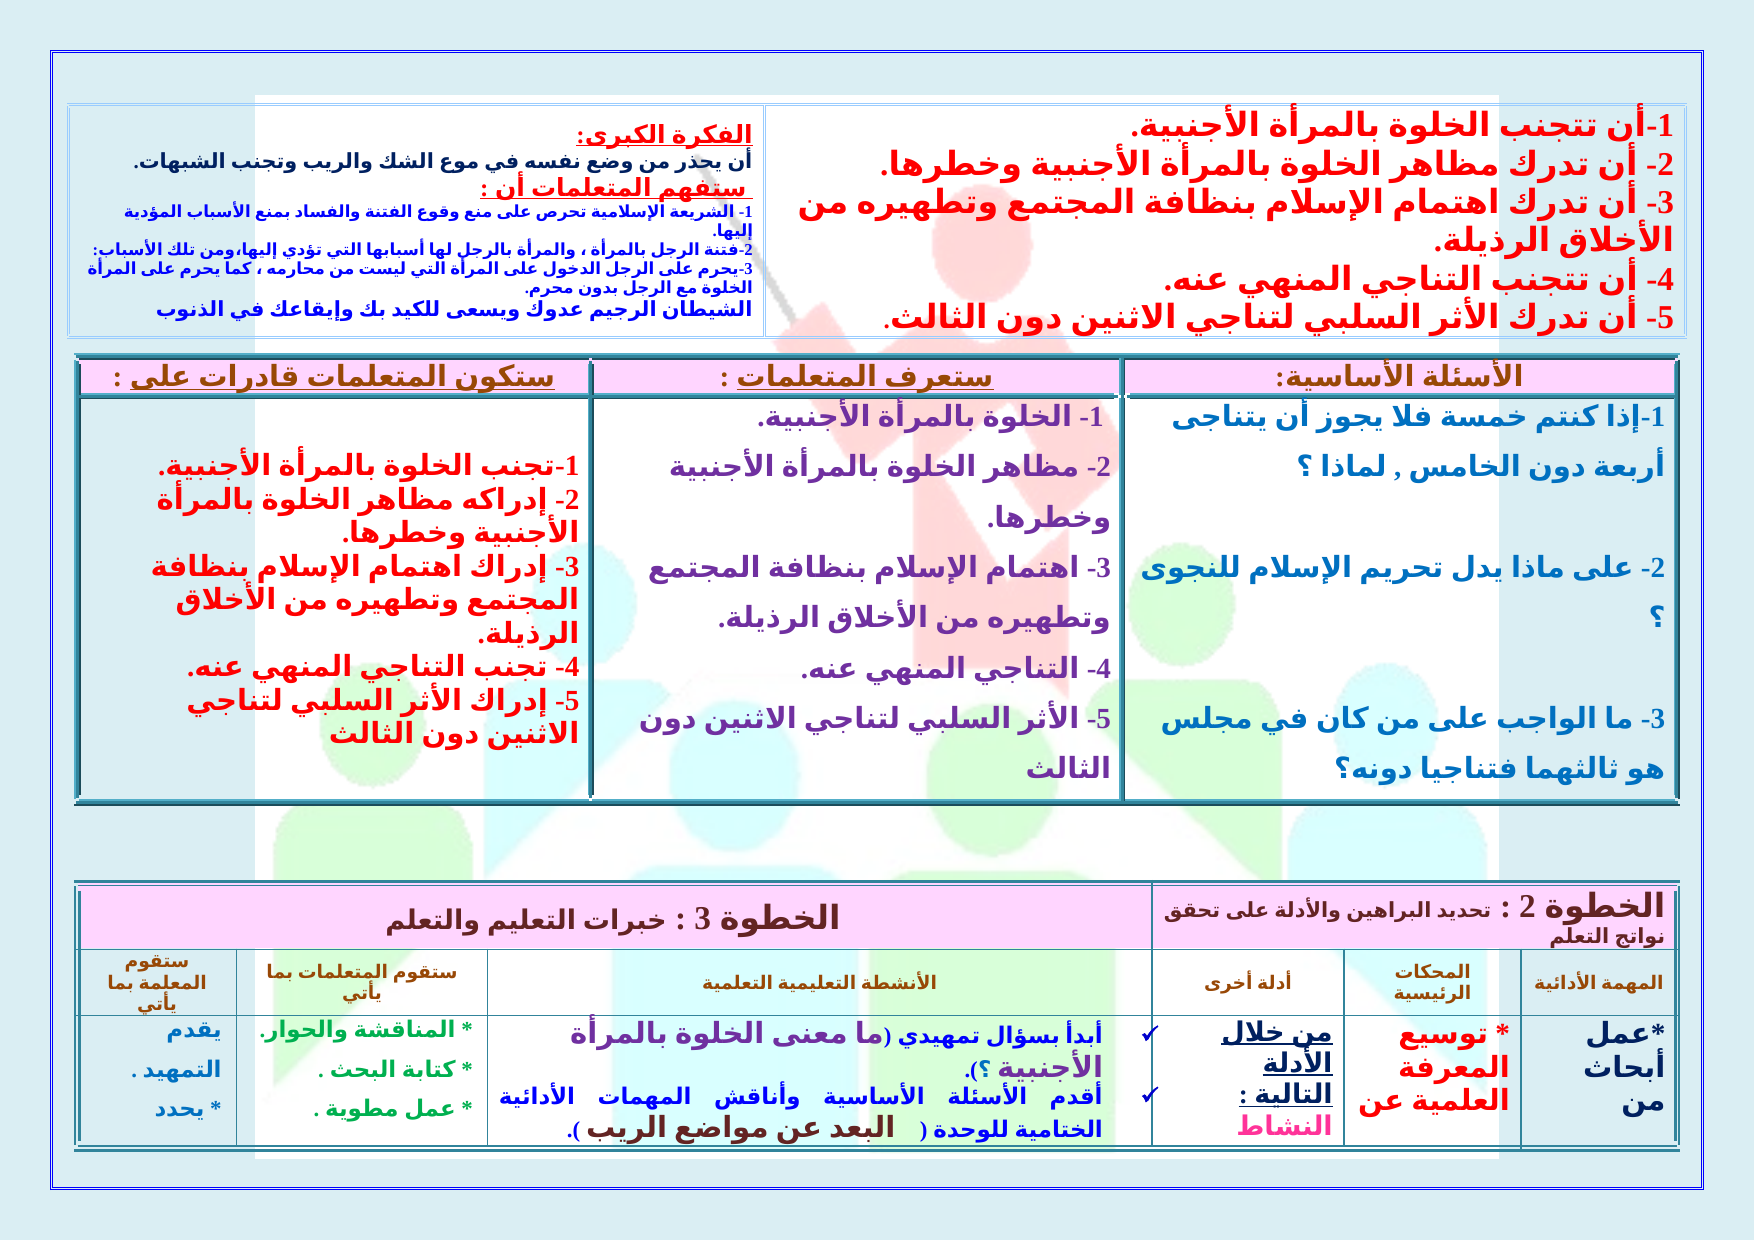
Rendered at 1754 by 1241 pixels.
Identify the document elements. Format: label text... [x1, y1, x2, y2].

table_cell الفكرة الكبرى: أن يحذر من وضع نفسه في موع الشك والريب وتجنب الشبهات. ستفهم المتعلمات أن : 1- الشريعة الإسلامية تحرص على منع وقوع الفتنة والفساد بمنع الأسباب المؤدية إليها. 2-فتنة الرجل بالمرأة ، والمرأة بالرجل لها أسبابها التي تؤدي إليها،ومن تلك الأسباب: 3-يحرم على الرجل الدخول على المرأة التي ليست من محارمه ، كما يحرم على المرأة الخلوة مع الرجل بدون محرم. الشيطان الرجيم عدوك ويسعى للكيد بك وإيقاعك في الذنوب [69, 106, 763, 336]
table_cell أدلة أخرى [1153, 950, 1343, 1015]
table_cell ستقوم المعلمة بما يأتي [81, 950, 236, 1015]
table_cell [1522, 1016, 1677, 1145]
table_header ستكون المتعلمات قادرات على : [78, 358, 591, 393]
table_cell 1-أن تتجنب الخلوة بالمرأة الأجنبية. 2- أن تدرك مظاهر الخلوة بالمرأة الأجنبية وخطرها. 3- أن تدرك اهتمام الإسلام بنظافة المجتمع وتطهيره من الأخلاق الرذيلة. 4- أن تتجنب التناجي المنهي عنه. 5- أن تدرك الأثر السلبي لتناجي الاثنين دون الثالث. [766, 106, 1685, 336]
table_cell ستقوم المتعلمات بما يأتي [237, 950, 487, 1015]
table_header الخطوة 3 : خبرات التعليم والتعلم [78, 886, 1151, 948]
table_header الخطوة 2 : تحديد البراهين والأدلة على تحقق نواتج التعلم [1153, 886, 1677, 948]
table_header ستعرف المتعلمات : [591, 358, 1119, 393]
table_cell المهمة الأدائية [1522, 950, 1674, 1015]
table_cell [78, 1016, 236, 1145]
table_header الأسئلة الأساسية: [1125, 358, 1677, 393]
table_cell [237, 1016, 487, 1145]
table_cell الأنشطة التعليمية التعلمية [488, 950, 1151, 1015]
table_cell 1-تجنب الخلوة بالمرأة الأجنبية. 2- إدراكه مظاهر الخلوة بالمرأة الأجنبية وخطرها. 3- إدراك اهتمام الإسلام بنظافة المجتمع وتطهيره من الأخلاق الرذيلة. 4- تجنب التناجي المنهي عنه. 5- إدراك الأثر السلبي لتناجي الاثنين دون الثالث [78, 399, 591, 799]
table_cell 1-إذا كنتم خمسة فلا يجوز أن يتناجى أربعة دون الخامس , لماذا ؟ 2- على ماذا يدل تحريم الإسلام للنجوى ؟ 3- ما الواجب على من كان في مجلس هو ثالثهما فتناجيا دونه؟ [1124, 393, 1677, 799]
table_cell المحكات الرئيسية [1345, 950, 1520, 1015]
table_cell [1153, 1016, 1343, 1145]
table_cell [1345, 1016, 1520, 1145]
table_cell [488, 1016, 1151, 1145]
table_cell 1- الخلوة بالمرأة الأجنبية. 2- مظاهر الخلوة بالمرأة الأجنبية وخطرها. 3- اهتمام الإسلام بنظافة المجتمع وتطهيره من الأخلاق الرذيلة. 4- التناجي المنهي عنه. 5- الأثر السلبي لتناجي الاثنين دون الثالث [591, 393, 1121, 799]
